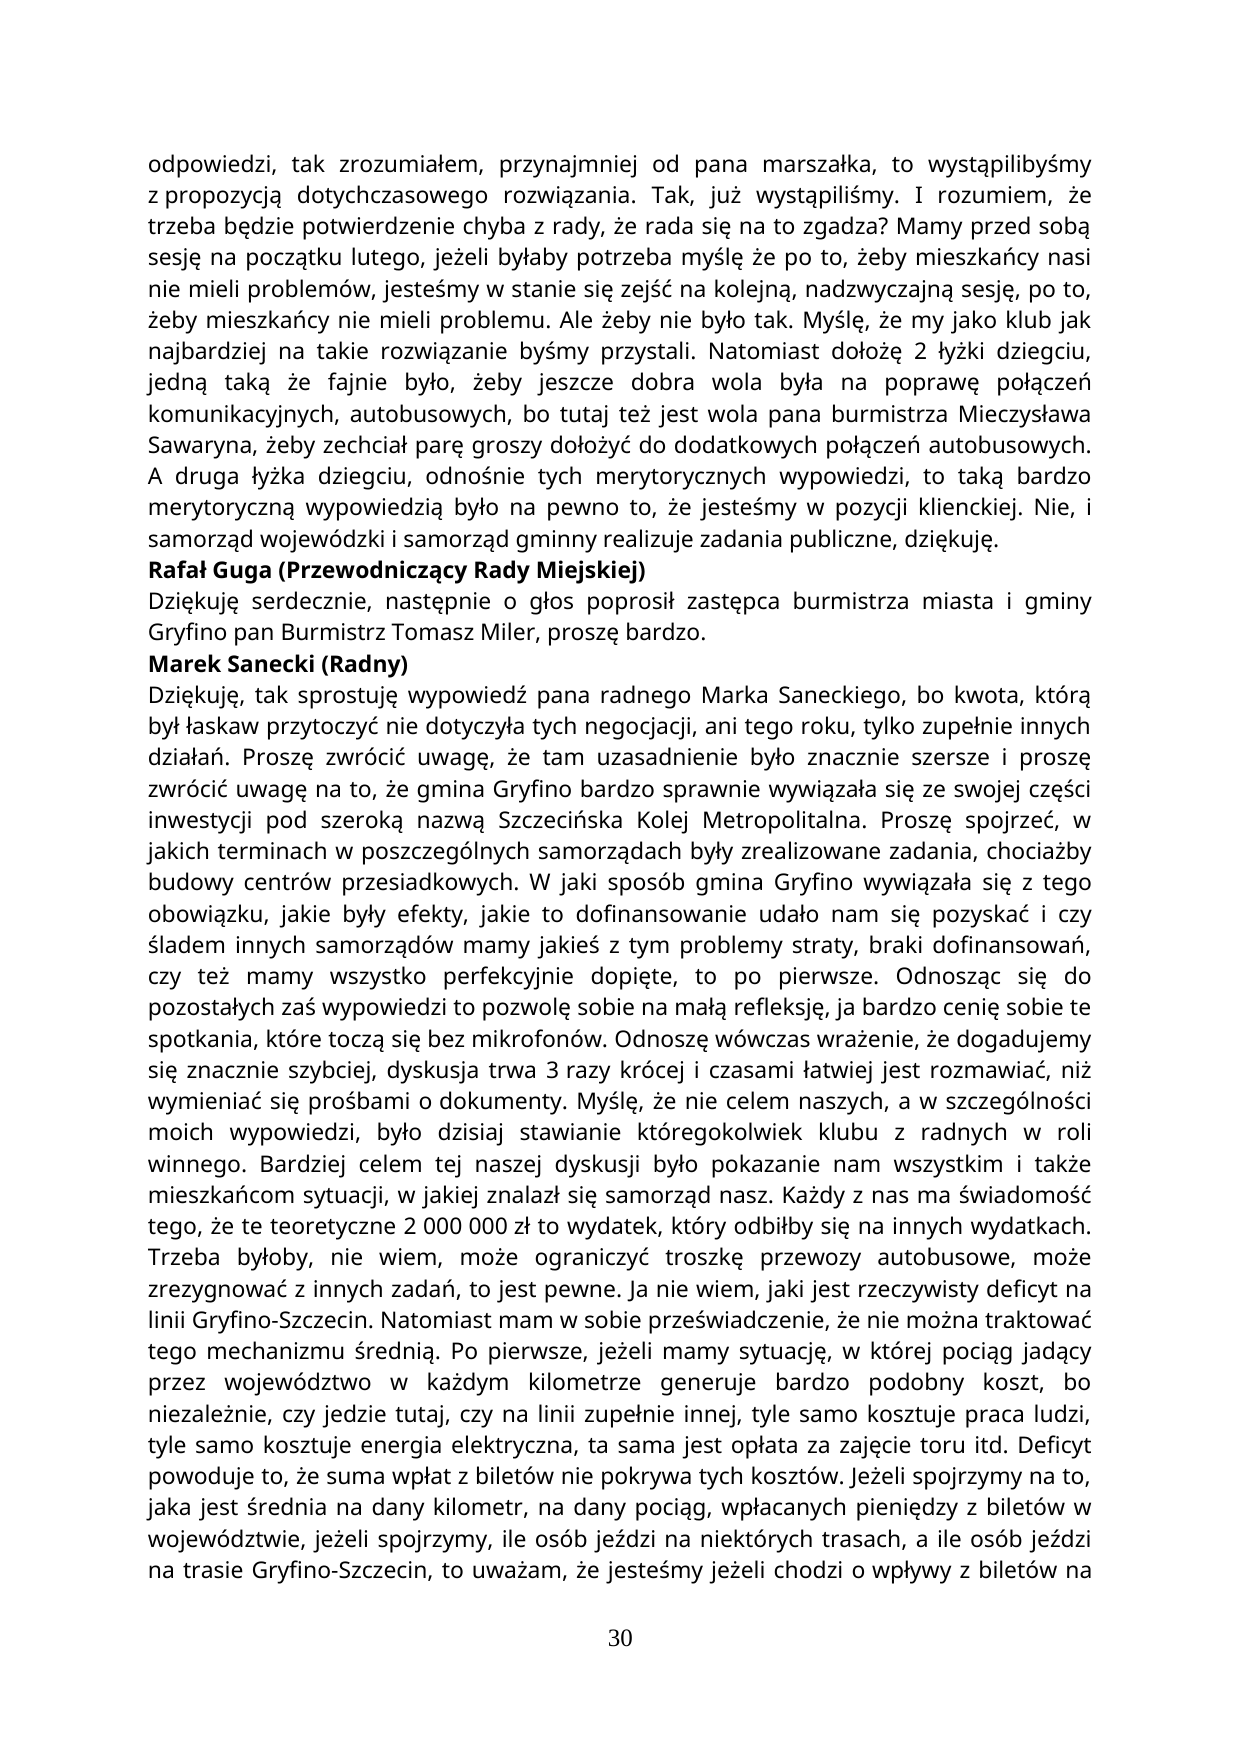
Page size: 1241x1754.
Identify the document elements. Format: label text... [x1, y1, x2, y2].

text Rafał Guga (Przewodniczący Rady Miejskiej) [148, 554, 1093, 585]
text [148, 679, 1093, 1585]
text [148, 148, 1093, 554]
text Marek Sanecki (Radny) [148, 648, 1093, 679]
text Dziękuję serdecznie, następnie o głos poprosił zastępca burmistrza miasta i gminy Gryfino pan Burmistrz Tomasz Miler, proszę bardzo. [148, 585, 1093, 648]
